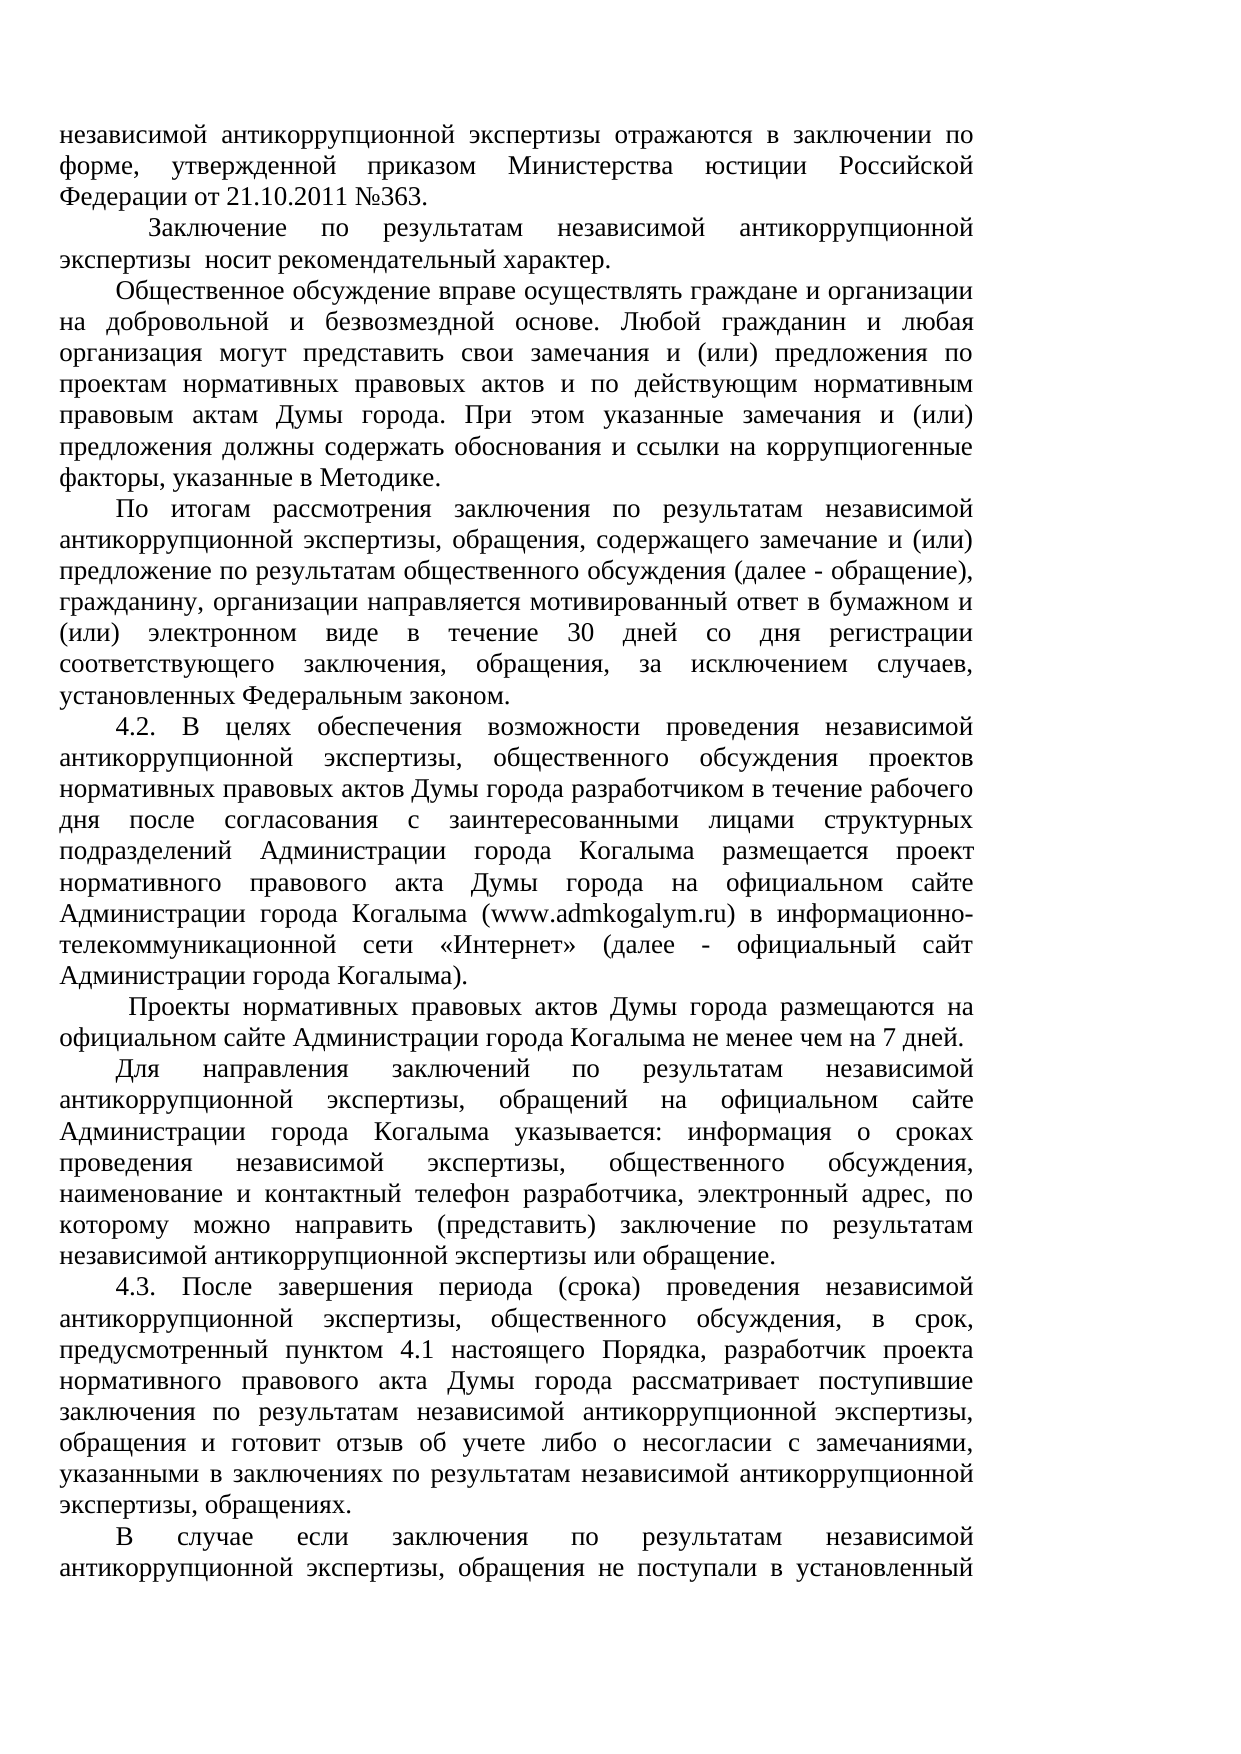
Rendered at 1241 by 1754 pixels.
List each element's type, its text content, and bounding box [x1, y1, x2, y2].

text Для направления заключений по результатам независимой антикоррупционной экспертизы, обращений на официальном сайте Администрации города Когалыма указывается: информация о сроках проведения независимой экспертизы, общественного обсуждения, наименование и контактный телефон разработчика, электронный адрес, по которому можно направить (представить) заключение по результатам независимой антикоррупционной экспертизы или обращение. [59, 1052, 974, 1271]
text 4.3. После завершения периода (срока) проведения независимой антикоррупционной экспертизы, общественного обсуждения, в срок, предусмотренный пунктом 4.1 настоящего Порядка, разработчик проекта нормативного правового акта Думы города рассматривает поступившие заключения по результатам независимой антикоррупционной экспертизы, обращения и готовит отзыв об учете либо о несогласии с замечаниями, указанными в заключениях по результатам независимой антикоррупционной экспертизы, обращениях. [59, 1271, 974, 1520]
text По итогам рассмотрения заключения по результатам независимой антикоррупционной экспертизы, обращения, содержащего замечание и (или) предложение по результатам общественного обсуждения (далее - обращение), гражданину, организации направляется мотивированный ответ в бумажном и (или) электронном виде в течение 30 дней со дня регистрации соответствующего заключения, обращения, за исключением случаев, установленных Федеральным законом. [59, 492, 974, 710]
text Общественное обсуждение вправе осуществлять граждане и организации на добровольной и безвозмездной основе. Любой гражданин и любая организация могут представить свои замечания и (или) предложения по проектам нормативных правовых актов и по действующим нормативным правовым актам Думы города. При этом указанные замечания и (или) предложения должны содержать обоснования и ссылки на коррупциогенные факторы, указанные в Методике. [59, 274, 974, 492]
text Проекты нормативных правовых актов Думы города размещаются на официальном сайте Администрации города Когалыма не менее чем на 7 дней. [59, 990, 974, 1052]
text 4.2. В целях обеспечения возможности проведения независимой антикоррупционной экспертизы, общественного обсуждения проектов нормативных правовых актов Думы города разработчиком в течение рабочего дня после согласования с заинтересованными лицами структурных подразделений Администрации города Когалыма размещается проект нормативного правового акта Думы города на официальном сайте Администрации города Когалыма (www.admkogalym.ru) в информационно-телекоммуникационной сети «Интернет» (далее - официальный сайт Администрации города Когалыма). [59, 710, 974, 990]
text Заключение по результатам независимой антикоррупционной экспертизы носит рекомендательный характер. [59, 212, 974, 274]
